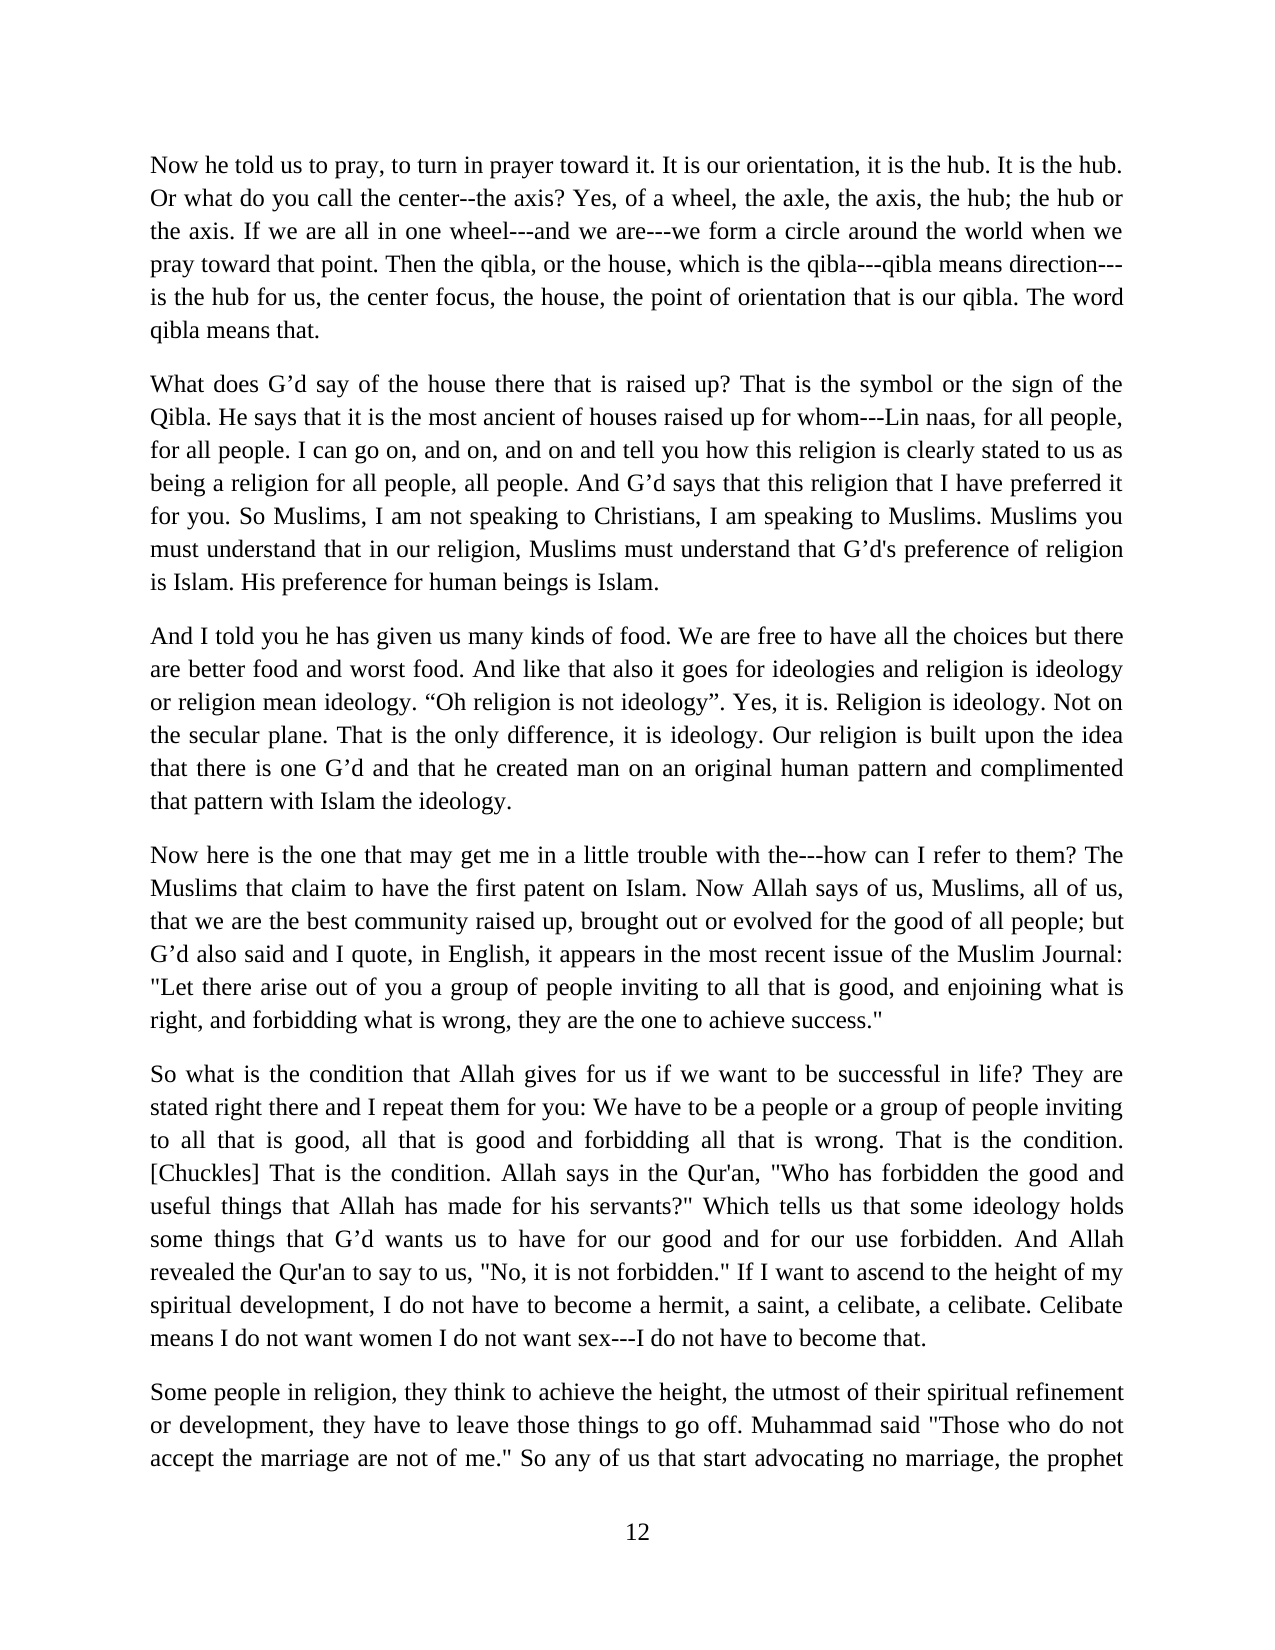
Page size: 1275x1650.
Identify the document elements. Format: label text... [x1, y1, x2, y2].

text Now here is the one that may get me in a little trouble with the---how can I refer to them? The Muslims that claim to have the first patent on Islam. Now Allah says of us, Muslims, all of us, that we are the best community raised up, brought out or evolved for the good of all people; but G’d also said and I quote, in English, it appears in the most recent issue of the Muslim Journal: "Let there arise out of you a group of people inviting to all that is good, and enjoining what is right, and forbidding what is wrong, they are the one to achieve success." [150, 840, 1125, 1034]
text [150, 1377, 1125, 1472]
text And I told you he has given us many kinds of food. We are free to have all the choices but there are better food and worst food. And like that also it goes for ideologies and religion is ideology or religion mean ideology. “Oh religion is not ideology”. Yes, it is. Religion is ideology. Not on the secular plane. That is the only difference, it is ideology. Our religion is built upon the idea that there is one G’d and that he created man on an original human pattern and complimented that pattern with Islam the ideology. [150, 621, 1125, 815]
text What does G’d say of the house there that is raised up? That is the symbol or the sign of the Qibla. He says that it is the most ancient of houses raised up for whom---Lin naas, for all people, for all people. I can go on, and on, and on and tell you how this religion is clearly stated to us as being a religion for all people, all people. And G’d says that this religion that I have preferred it for you. So Muslims, I am not speaking to Christians, I am speaking to Muslims. Muslims you must understand that in our religion, Muslims must understand that G’d's preference of religion is Islam. His preference for human beings is Islam. [150, 369, 1125, 596]
text So what is the condition that Allah gives for us if we want to be successful in life? They are stated right there and I repeat them for you: We have to be a people or a group of people inviting to all that is good, all that is good and forbidding all that is wrong. That is the condition. [Chuckles] That is the condition. Allah says in the Qur'an, "Who has forbidden the good and useful things that Allah has made for his servants?" Which tells us that some ideology holds some things that G’d wants us to have for our good and for our use forbidden. And Allah revealed the Qur'an to say to us, "No, it is not forbidden." If I want to ascend to the height of my spiritual development, I do not have to become a hermit, a saint, a celibate, a celibate. Celibate means I do not want women I do not want sex---I do not have to become that. [150, 1059, 1125, 1352]
text Now he told us to pray, to turn in prayer toward it. It is our orientation, it is the hub. It is the hub. Or what do you call the center--the axis? Yes, of a wheel, the axle, the axis, the hub; the hub or the axis. If we are all in one wheel---and we are---we form a circle around the world when we pray toward that point. Then the qibla, or the house, which is the qibla---qibla means direction---is the hub for us, the center focus, the house, the point of orientation that is our qibla. The word qibla means that. [150, 150, 1125, 344]
